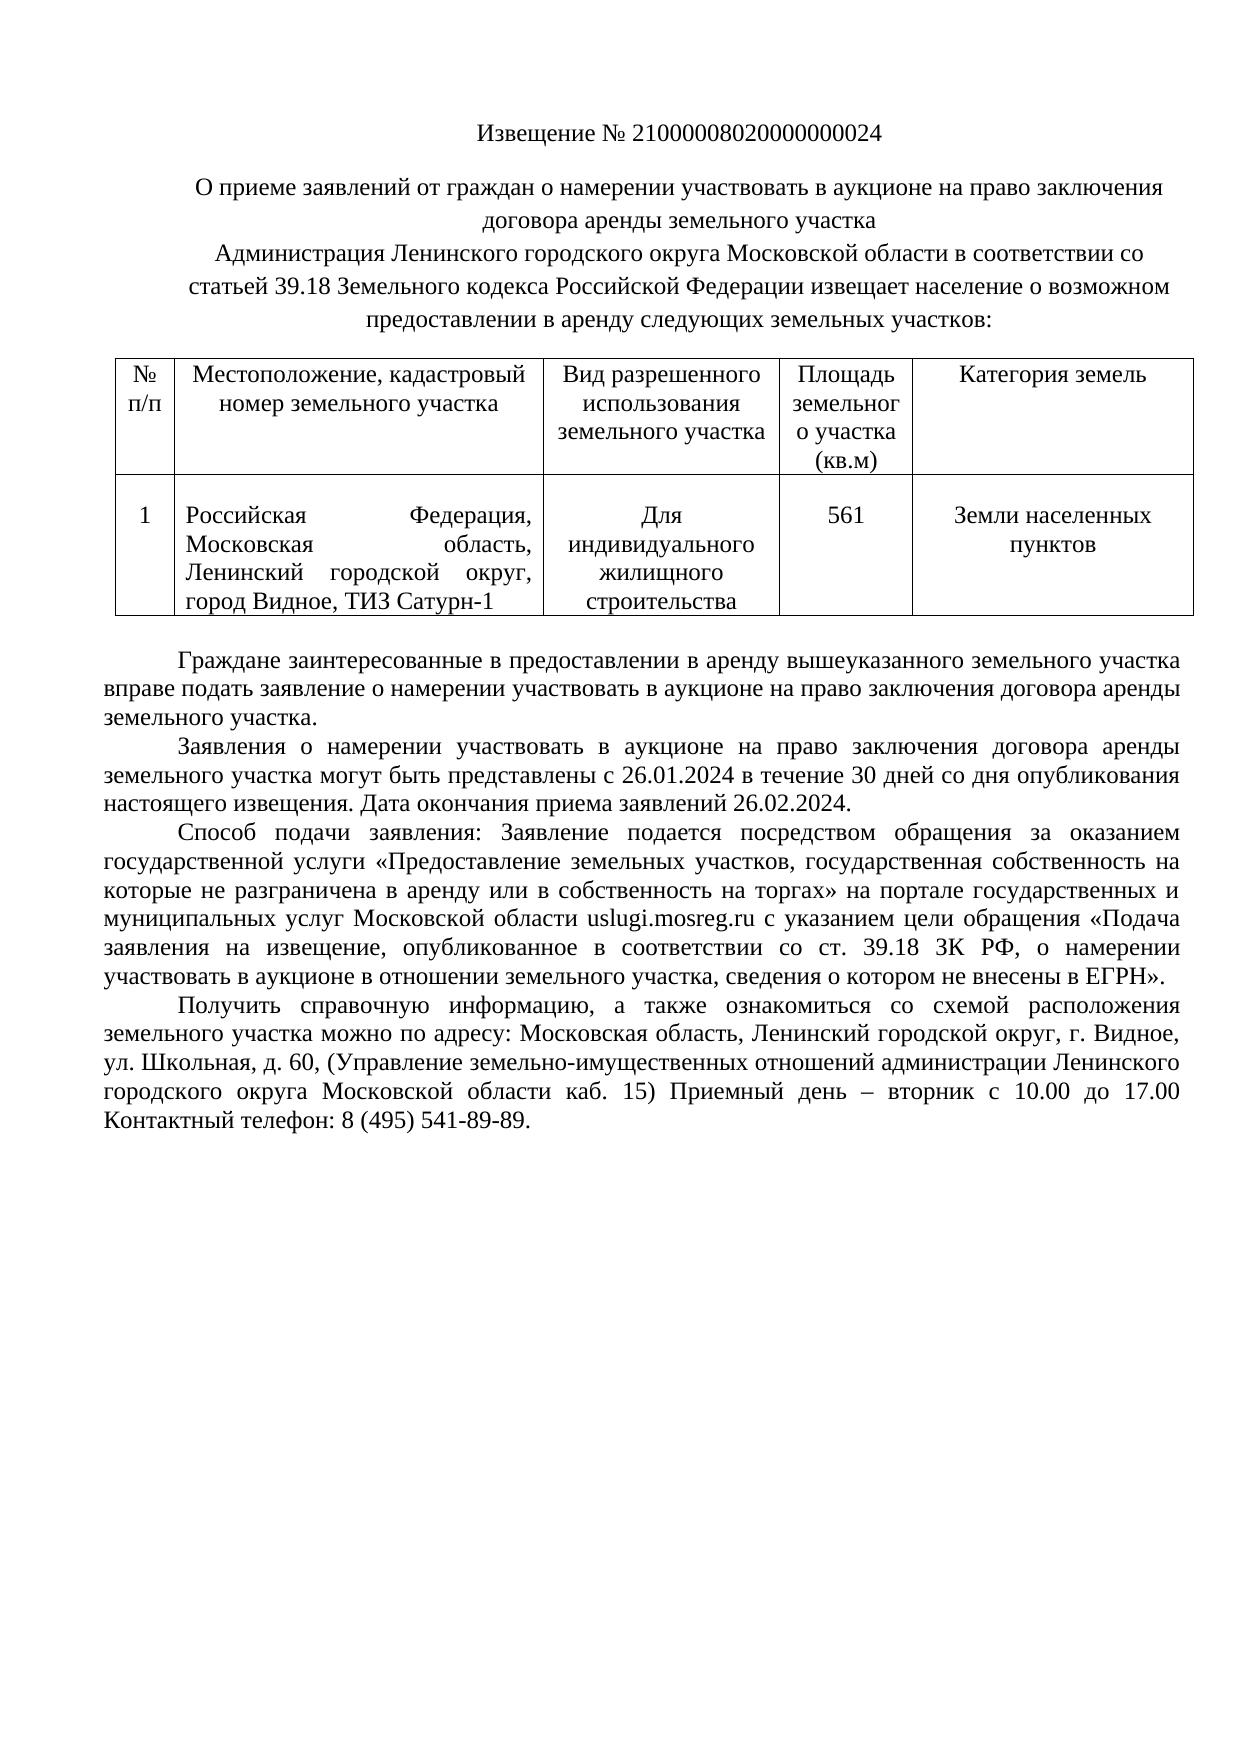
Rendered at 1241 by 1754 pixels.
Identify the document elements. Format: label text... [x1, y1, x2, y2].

table_cell 1 [116, 475, 174, 615]
table_cell Для индивидуального жилищного строительства [544, 475, 779, 615]
table_cell Российская Федерация, Московская область, Ленинский городской округ, город Видное, ТИЗ Сатурн-1 [175, 475, 543, 615]
text Способ подачи заявления: Заявление подается посредством обращения за оказанием государственной услуги «Предоставление земельных участков, государственная собственность на которые не разграничена в аренду или в собственность на торгах» на портале государственных и муниципальных услуг Московской области uslugi.mosreg.ru с указанием цели обращения «Подача заявления на извещение, опубликованное в соответствии со ст. 39.18 ЗК РФ, о намерении участвовать в аукционе в отношении земельного участка, сведения о котором не внесены в ЕГРН». [103, 817, 1181, 990]
table_cell 561 [780, 475, 912, 615]
text Администрация Ленинского городского округа Московской области в соответствии со статьей 39.18 Земельного кодекса Российской Федерации извещает население о возможном предоставлении в аренду следующих земельных участков: [177, 238, 1181, 333]
text О приеме заявлений от граждан о намерении участвовать в аукционе на право заключения договора аренды земельного участка [177, 172, 1181, 234]
text Граждане заинтересованные в предоставлении в аренду вышеуказанного земельного участка вправе подать заявление о намерении участвовать в аукционе на право заключения договора аренды земельного участка. [103, 645, 1181, 731]
table_cell Земли населенных пунктов [913, 475, 1193, 615]
table_header Площадь земельного участка (кв.м) [780, 359, 912, 474]
table_header № п/п [116, 359, 174, 474]
table_header Местоположение, кадастровый номер земельного участка [175, 359, 543, 474]
table_header Категория земель [913, 359, 1193, 474]
text Извещение № 21000008020000000024 [177, 118, 1181, 147]
table_header Вид разрешенного использования земельного участка [544, 359, 779, 474]
text Получить справочную информацию, а также ознакомиться со схемой расположения земельного участка можно по адресу: Московская область, Ленинский городской округ, г. Видное, ул. Школьная, д. 60, (Управление земельно-имущественных отношений администрации Ленинского городского округа Московской области каб. 15) Приемный день – вторник с 10.00 до 17.00 Контактный телефон: 8 (495) 541-89-89. [103, 990, 1181, 1133]
text Заявления о намерении участвовать в аукционе на право заключения договора аренды земельного участка могут быть представлены с 26.01.2024 в течение 30 дней со дня опубликования настоящего извещения. Дата окончания приема заявлений 26.02.2024. [103, 731, 1181, 817]
